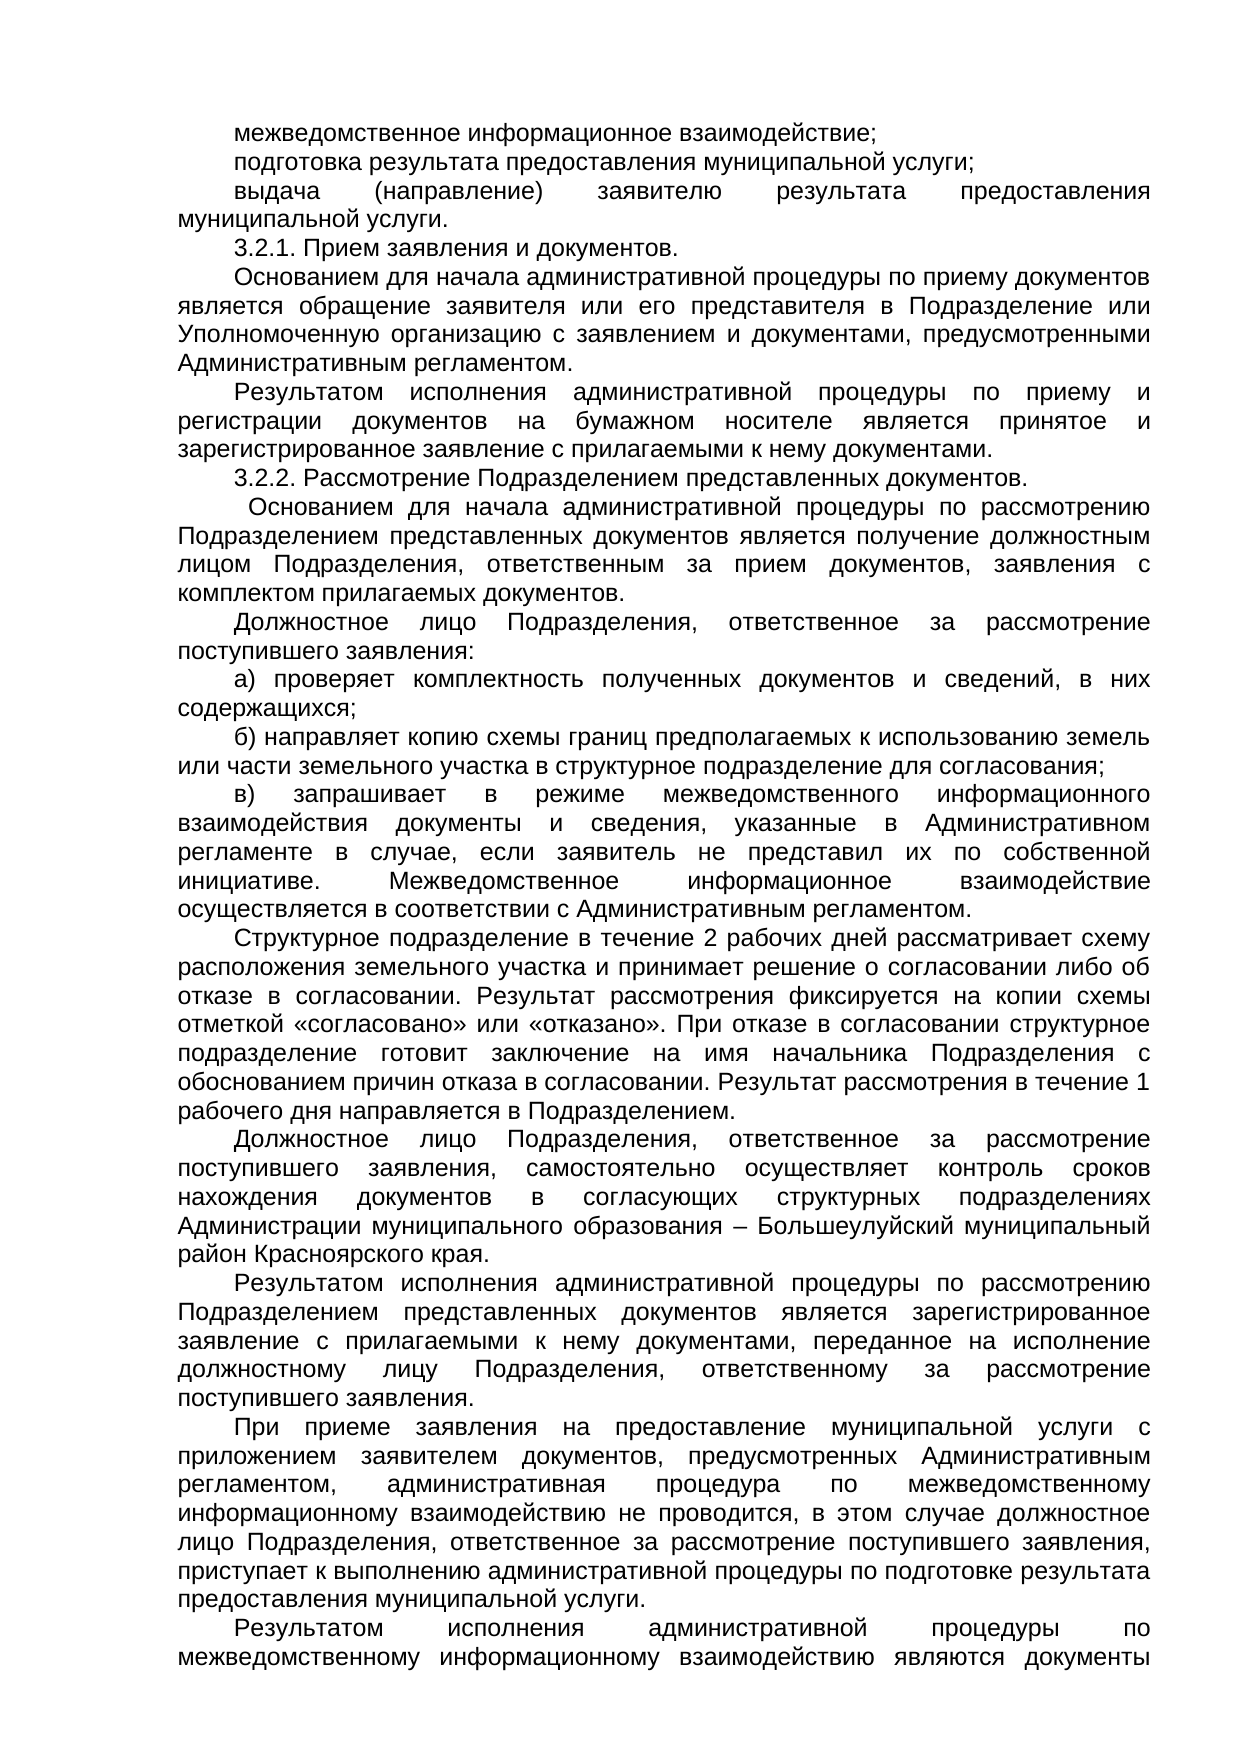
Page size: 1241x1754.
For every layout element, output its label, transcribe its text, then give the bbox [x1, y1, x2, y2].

text в) запрашивает в режиме межведомственного информационного взаимодействия документы и сведения, указанные в Административном регламенте в случае, если заявитель не представил их по собственной инициативе. Межведомственное информационное взаимодействие осуществляется в соответствии с Административным регламентом. [177, 779, 1152, 923]
text Основанием для начала административной процедуры по приему документов является обращение заявителя или его представителя в Подразделение или Уполномоченную организацию с заявлением и документами, предусмотренными Административным регламентом. [177, 262, 1152, 377]
text подготовка результата предоставления муниципальной услуги; [177, 147, 1152, 176]
text При приеме заявления на предоставление муниципальной услуги с приложением заявителем документов, предусмотренных Административным регламентом, административная процедура по межведомственному информационному взаимодействию не проводится, в этом случае должностное лицо Подразделения, ответственное за рассмотрение поступившего заявления, приступает к выполнению административной процедуры по подготовке результата предоставления муниципальной услуги. [177, 1412, 1152, 1613]
text б) направляет копию схемы границ предполагаемых к использованию земель или части земельного участка в структурное подразделение для согласования; [177, 722, 1152, 779]
text Результатом исполнения административной процедуры по приему и регистрации документов на бумажном носителе является принятое и зарегистрированное заявление с прилагаемыми к нему документами. [177, 377, 1152, 463]
text выдача (направление) заявителю результата предоставления муниципальной услуги. [177, 176, 1152, 233]
text а) проверяет комплектность полученных документов и сведений, в них содержащихся; [177, 664, 1152, 722]
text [177, 1613, 1152, 1671]
text 3.2.2. Рассмотрение Подразделением представленных документов. [177, 463, 1152, 492]
text Основанием для начала административной процедуры по рассмотрению Подразделением представленных документов является получение должностным лицом Подразделения, ответственным за прием документов, заявления с комплектом прилагаемых документов. [177, 492, 1152, 607]
text межведомственное информационное взаимодействие; [177, 118, 1152, 147]
text Должностное лицо Подразделения, ответственное за рассмотрение поступившего заявления: [177, 607, 1152, 664]
text Структурное подразделение в течение 2 рабочих дней рассматривает схему расположения земельного участка и принимает решение о согласовании либо об отказе в согласовании. Результат рассмотрения фиксируется на копии схемы отметкой «согласовано» или «отказано». При отказе в согласовании структурное подразделение готовит заключение на имя начальника Подразделения с обоснованием причин отказа в согласовании. Результат рассмотрения в течение 1 рабочего дня направляется в Подразделением. [177, 923, 1152, 1124]
text Результатом исполнения административной процедуры по рассмотрению Подразделением представленных документов является зарегистрированное заявление с прилагаемыми к нему документами, переданное на исполнение должностному лицу Подразделения, ответственному за рассмотрение поступившего заявления. [177, 1268, 1152, 1412]
text Должностное лицо Подразделения, ответственное за рассмотрение поступившего заявления, самостоятельно осуществляет контроль сроков нахождения документов в согласующих структурных подразделениях Администрации муниципального образования – Большеулуйский муниципальный район Красноярского края. [177, 1124, 1152, 1268]
text 3.2.1. Прием заявления и документов. [177, 233, 1152, 262]
